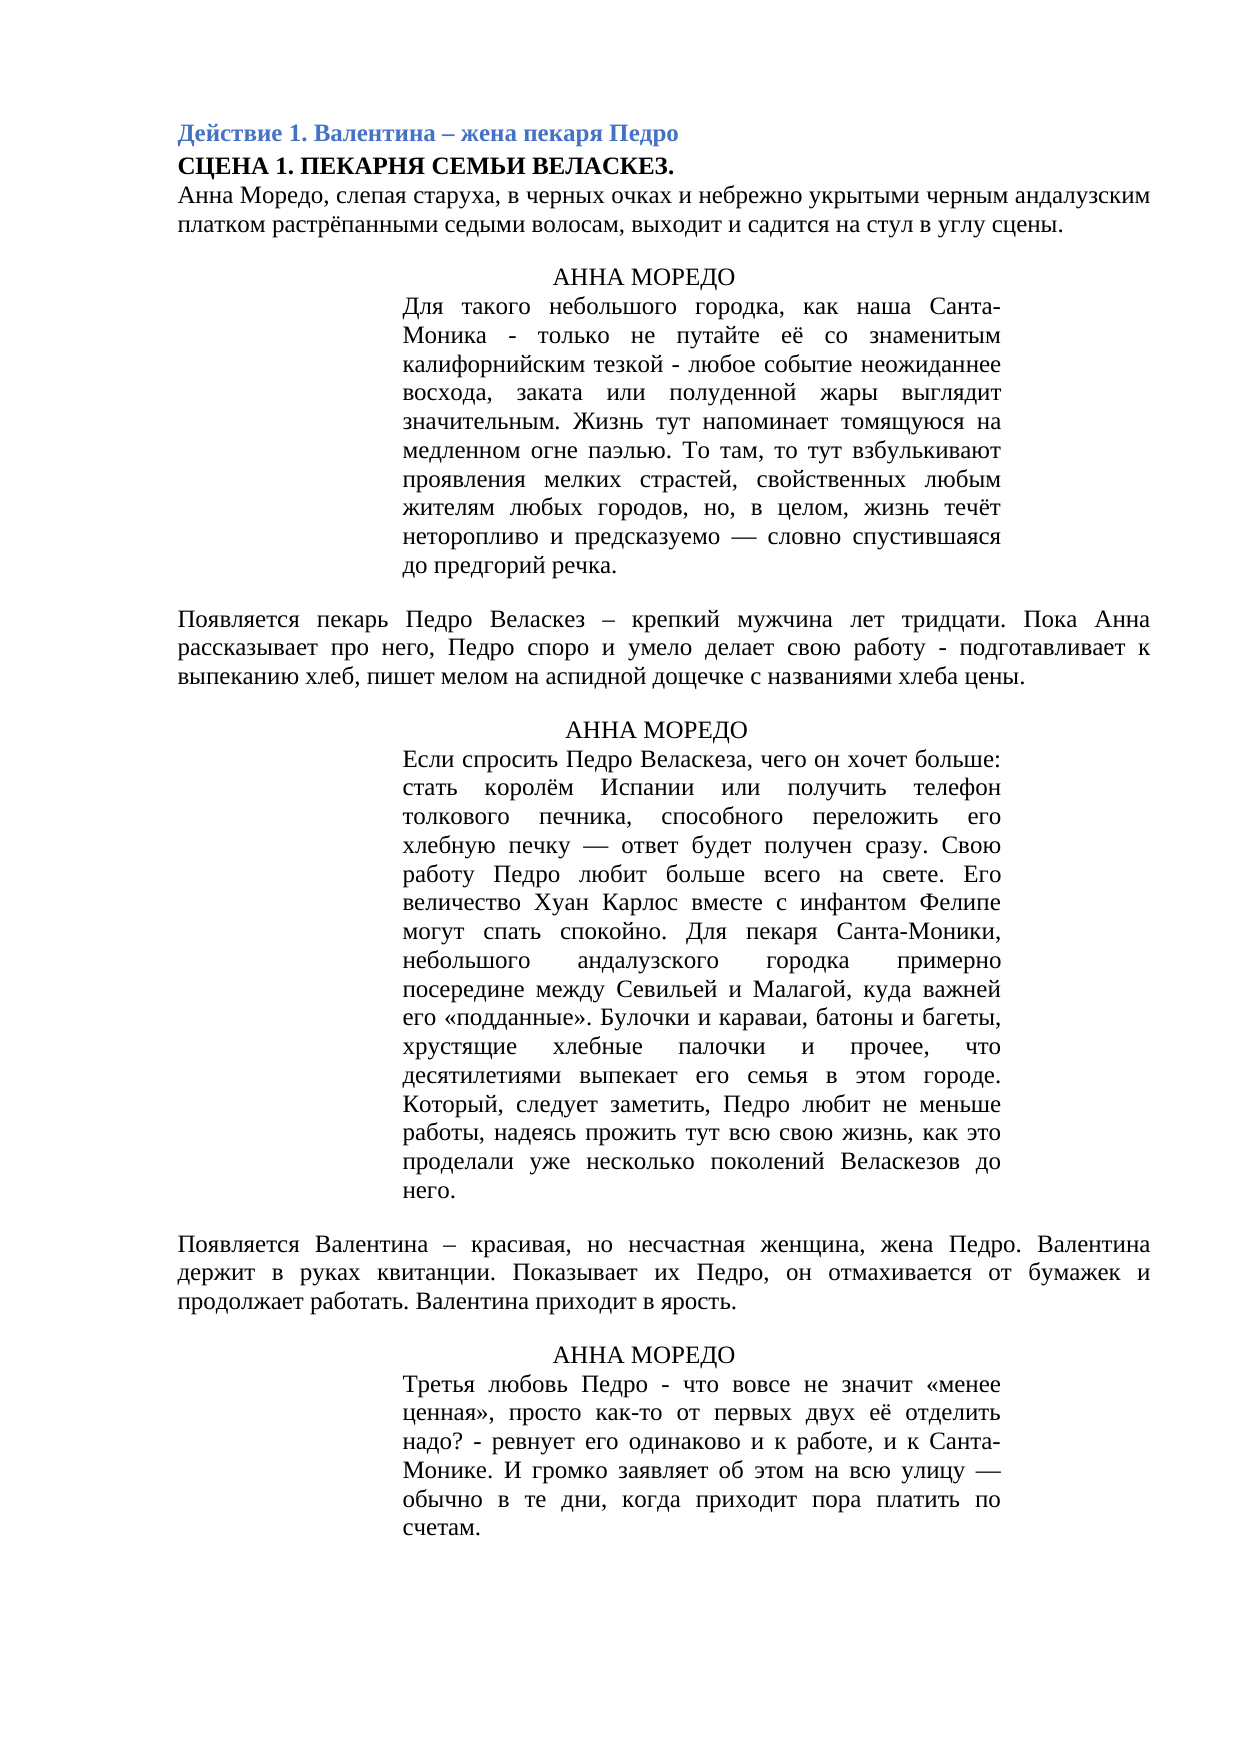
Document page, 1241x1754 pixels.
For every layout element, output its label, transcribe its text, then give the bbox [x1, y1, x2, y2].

text Анна Моредо [552, 1340, 1152, 1369]
text Сцена 1. пекарня семьи веласкез. [177, 151, 1152, 180]
text Третья любовь Педро - что вовсе не значит «менее ценная», просто как-то от первых двух её отделить надо? - ревнует его одинаково и к работе, и к Санта-Монике. И громко заявляет об этом на всю улицу — обычно в те дни, когда приходит пора платить по счетам. [402, 1369, 1002, 1541]
text АННА моредо [552, 262, 1152, 291]
text Если спросить Педро Веласкеза, чего он хочет больше: стать королём Испании или получить телефон толкового печника, способного переложить его хлебную печку — ответ будет получен сразу. Свою работу Педро любит больше всего на свете. Его величество Хуан Карлос вместе с инфантом Фелипе могут спать спокойно. Для пекаря Санта-Моники, небольшого андалузского городка примерно посередине между Севильей и Малагой, куда важней его «подданные». Булочки и караваи, батоны и багеты, хрустящие хлебные палочки и прочее, что десятилетиями выпекает его семья в этом городе. Который, следует заметить, Педро любит не меньше работы, надеясь прожить тут всю свою жизнь, как это проделали уже несколько поколений Веласкезов до него. [402, 744, 1002, 1204]
text анна моредо [552, 715, 1152, 744]
text Появляется Валентина – красивая, но несчастная женщина, жена Педро. Валентина держит в руках квитанции. Показывает их Педро, он отмахивается от бумажек и продолжает работать. Валентина приходит в ярость. [177, 1229, 1152, 1315]
subtitle Действие 1. Валентина – жена пекаря Педро [177, 118, 1152, 147]
text Анна Моредо, слепая старуха, в черных очках и небрежно укрытыми черным андалузским платком растрёпанными седыми волосам, выходит и садится на стул в углу сцены. [177, 180, 1152, 237]
text Появляется пекарь Педро Веласкез – крепкий мужчина лет тридцати. Пока Анна рассказывает про него, Педро споро и умело делает свою работу - подготавливает к выпеканию хлеб, пишет мелом на аспидной дощечке с названиями хлеба цены. [177, 604, 1152, 690]
text Для такого небольшого городка, как наша Санта-Моника - только не путайте её со знаменитым калифорнийским тезкой - любое событие неожиданнее восхода, заката или полуденной жары выглядит значительным. Жизнь тут напоминает томящуюся на медленном огне паэлью. То там, то тут взбулькивают проявления мелких страстей, свойственных любым жителям любых городов, но, в целом, жизнь течёт неторопливо и предсказуемо — словно спустившаяся до предгорий речка. [402, 291, 1002, 579]
